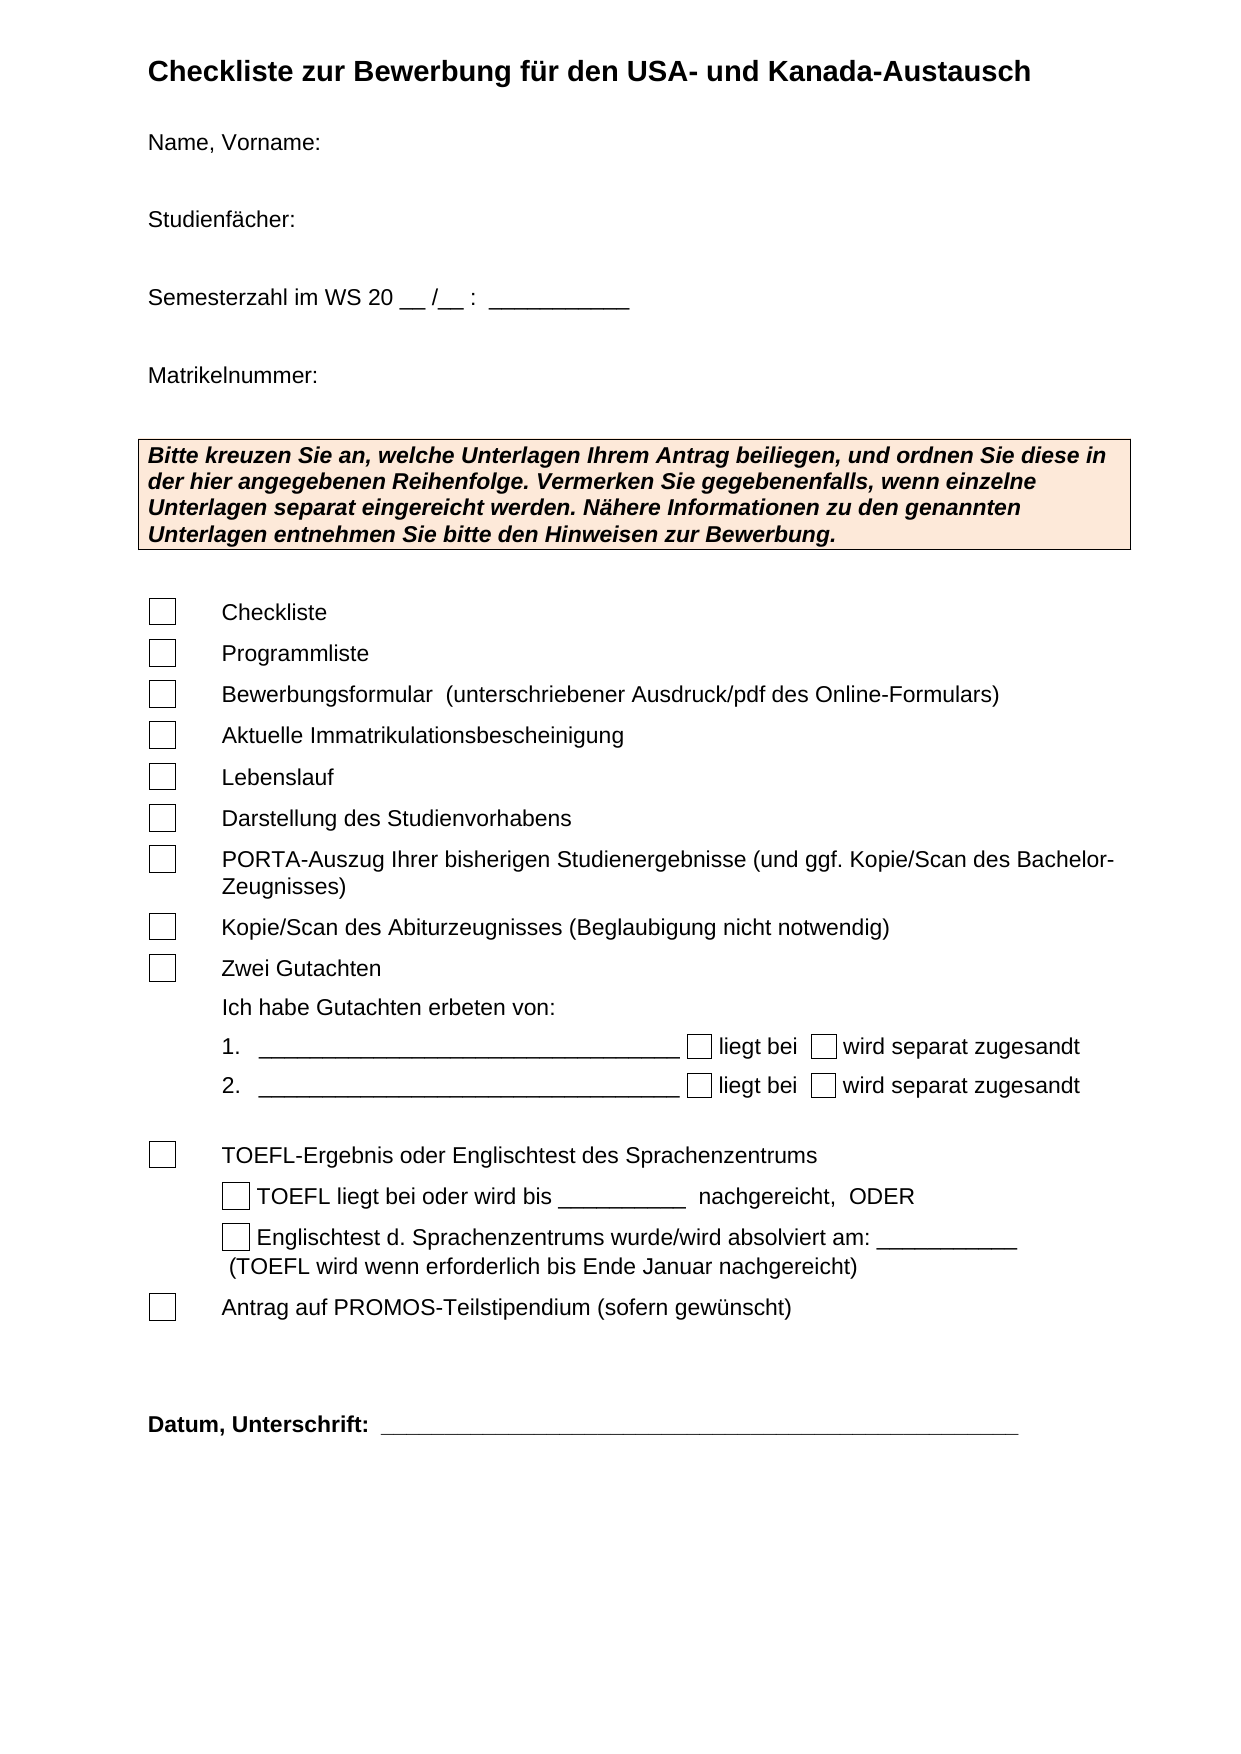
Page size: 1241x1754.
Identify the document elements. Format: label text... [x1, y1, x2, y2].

text TOEFL-Ergebnis oder Englischtest des Sprachenzentrums [148, 1140, 1122, 1168]
list _________________________________ liegt bei wird separat zugesandt [222, 1072, 1122, 1127]
text Aktuelle Immatrikulationsbescheinigung [176, 721, 1122, 749]
text Darstellung des Studienvorhabens [148, 803, 1122, 832]
text Checkliste zur Bewerbung für den USA- und Kanada-Austausch [148, 54, 1122, 116]
text Semesterzahl im WS 20 __ /__ : ___________ [148, 284, 1122, 310]
text Bewerbungsformular (unterschriebener Ausdruck/pdf des Online-Formulars) [148, 679, 1122, 708]
text Studienfächer: [148, 206, 1122, 233]
text Kopie/Scan des Abiturzeugnisses (Beglaubigung nicht notwendig) [148, 912, 1122, 941]
text TOEFL liegt bei oder wird bis __________ nachgereicht, ODER [185, 1181, 1122, 1210]
text Bitte kreuzen Sie an, welche Unterlagen Ihrem Antrag beiliegen, und ordnen Sie diese in der hier angegebenen Reihenfolge. Vermerken Sie gegebenenfalls, wenn einzelne Unterlagen separat eingereicht werden. Nähere Informationen zu den genannten Unterlagen entnehmen Sie bitte den Hinweisen zur Bewerbung. [139, 440, 1130, 549]
text Datum, Unterschrift: __________________________________________________ [148, 1411, 1122, 1437]
text PORTA-Auszug Ihrer bisherigen Studienergebnisse (und ggf. Kopie/Scan des Bachelor-Zeugnisses) [148, 844, 1122, 899]
list _________________________________ liegt bei wird separat zugesandt [221, 1033, 1122, 1059]
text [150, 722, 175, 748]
text Matrikelnummer: [148, 362, 1122, 388]
text Englischtest d. Sprachenzentrums wurde/wird absolviert am: ___________ (TOEFL wird wenn erforderlich bis Ende Januar nachgereicht) [221, 1222, 1122, 1280]
text Programmliste [148, 638, 1122, 667]
text Antrag auf PROMOS-Teilstipendium (sofern gewünscht) [148, 1292, 1122, 1321]
text Checkliste [148, 597, 1122, 626]
text Ich habe Gutachten erbeten von: [148, 994, 1122, 1021]
text Name, Vorname: [148, 129, 1122, 155]
text Lebenslauf [148, 762, 1122, 791]
text Zwei Gutachten [148, 953, 1122, 982]
